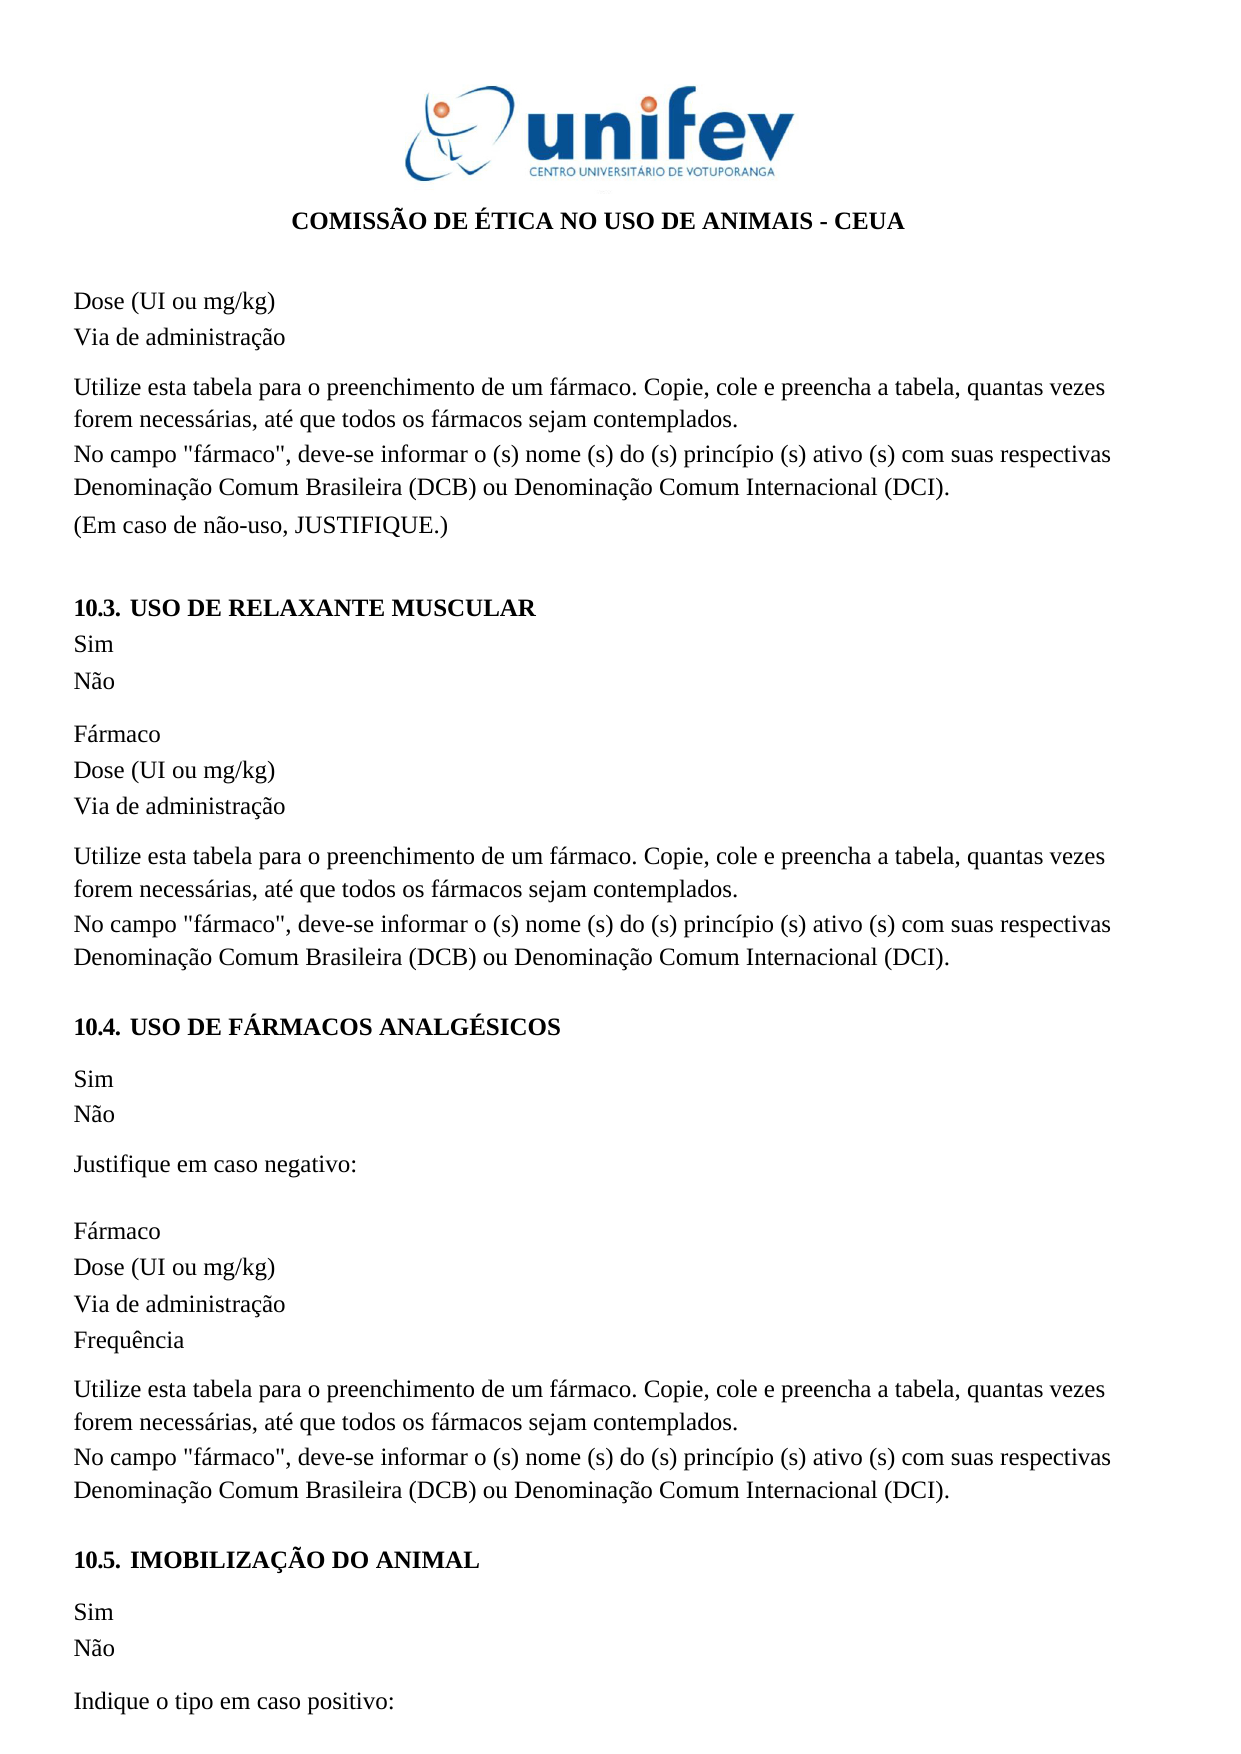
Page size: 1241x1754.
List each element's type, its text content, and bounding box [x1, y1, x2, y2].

picture [397, 75, 800, 194]
text (Em caso de não-uso, JUSTIFIQUE.) [73, 510, 1178, 539]
text Utilize esta tabela para o preenchimento de um fármaco. Copie, cole e preencha a tabela, quantas vezes forem necessárias, até que todos os fármacos sejam contemplados. [73, 841, 1107, 902]
text Dose (UI ou mg/kg) Via de administração [73, 755, 287, 820]
text Indique o tipo em caso positivo: [73, 1686, 1178, 1714]
text Utilize esta tabela para o preenchimento de um fármaco. Copie, cole e preencha a tabela, quantas vezes forem necessárias, até que todos os fármacos sejam contemplados. [73, 1374, 1107, 1436]
text Justifique em caso negativo: [73, 1149, 1178, 1178]
text Utilize esta tabela para o preenchimento de um fármaco. Copie, cole e preencha a tabela, quantas vezes forem necessárias, até que todos os fármacos sejam contemplados. [73, 372, 1107, 433]
text Dose (UI ou mg/kg) Via de administração [73, 286, 287, 350]
text No campo "fármaco", deve-se informar o (s) nome (s) do (s) princípio (s) ativo (s) com suas respectivas Denominação Comum Brasileira (DCB) ou Denominação Comum Internacional (DCI). [73, 909, 1178, 971]
list USO DE RELAXANTE MUSCULAR [73, 593, 1178, 622]
text Fármaco [73, 1216, 1178, 1245]
list USO DE FÁRMACOS ANALGÉSICOS [73, 1012, 1178, 1041]
list IMOBILIZAÇÃO DO ANIMAL [73, 1545, 1178, 1574]
text No campo "fármaco", deve-se informar o (s) nome (s) do (s) princípio (s) ativo (s) com suas respectivas Denominação Comum Brasileira (DCB) ou Denominação Comum Internacional (DCI). [73, 439, 1178, 501]
text Sim Não [73, 1597, 117, 1662]
text Sim Não [73, 629, 117, 695]
text Dose (UI ou mg/kg) Via de administração Frequência [73, 1252, 287, 1354]
text Sim Não [73, 1064, 117, 1128]
text No campo "fármaco", deve-se informar o (s) nome (s) do (s) princípio (s) ativo (s) com suas respectivas Denominação Comum Brasileira (DCB) ou Denominação Comum Internacional (DCI). [73, 1442, 1178, 1504]
text Fármaco [73, 719, 1178, 748]
